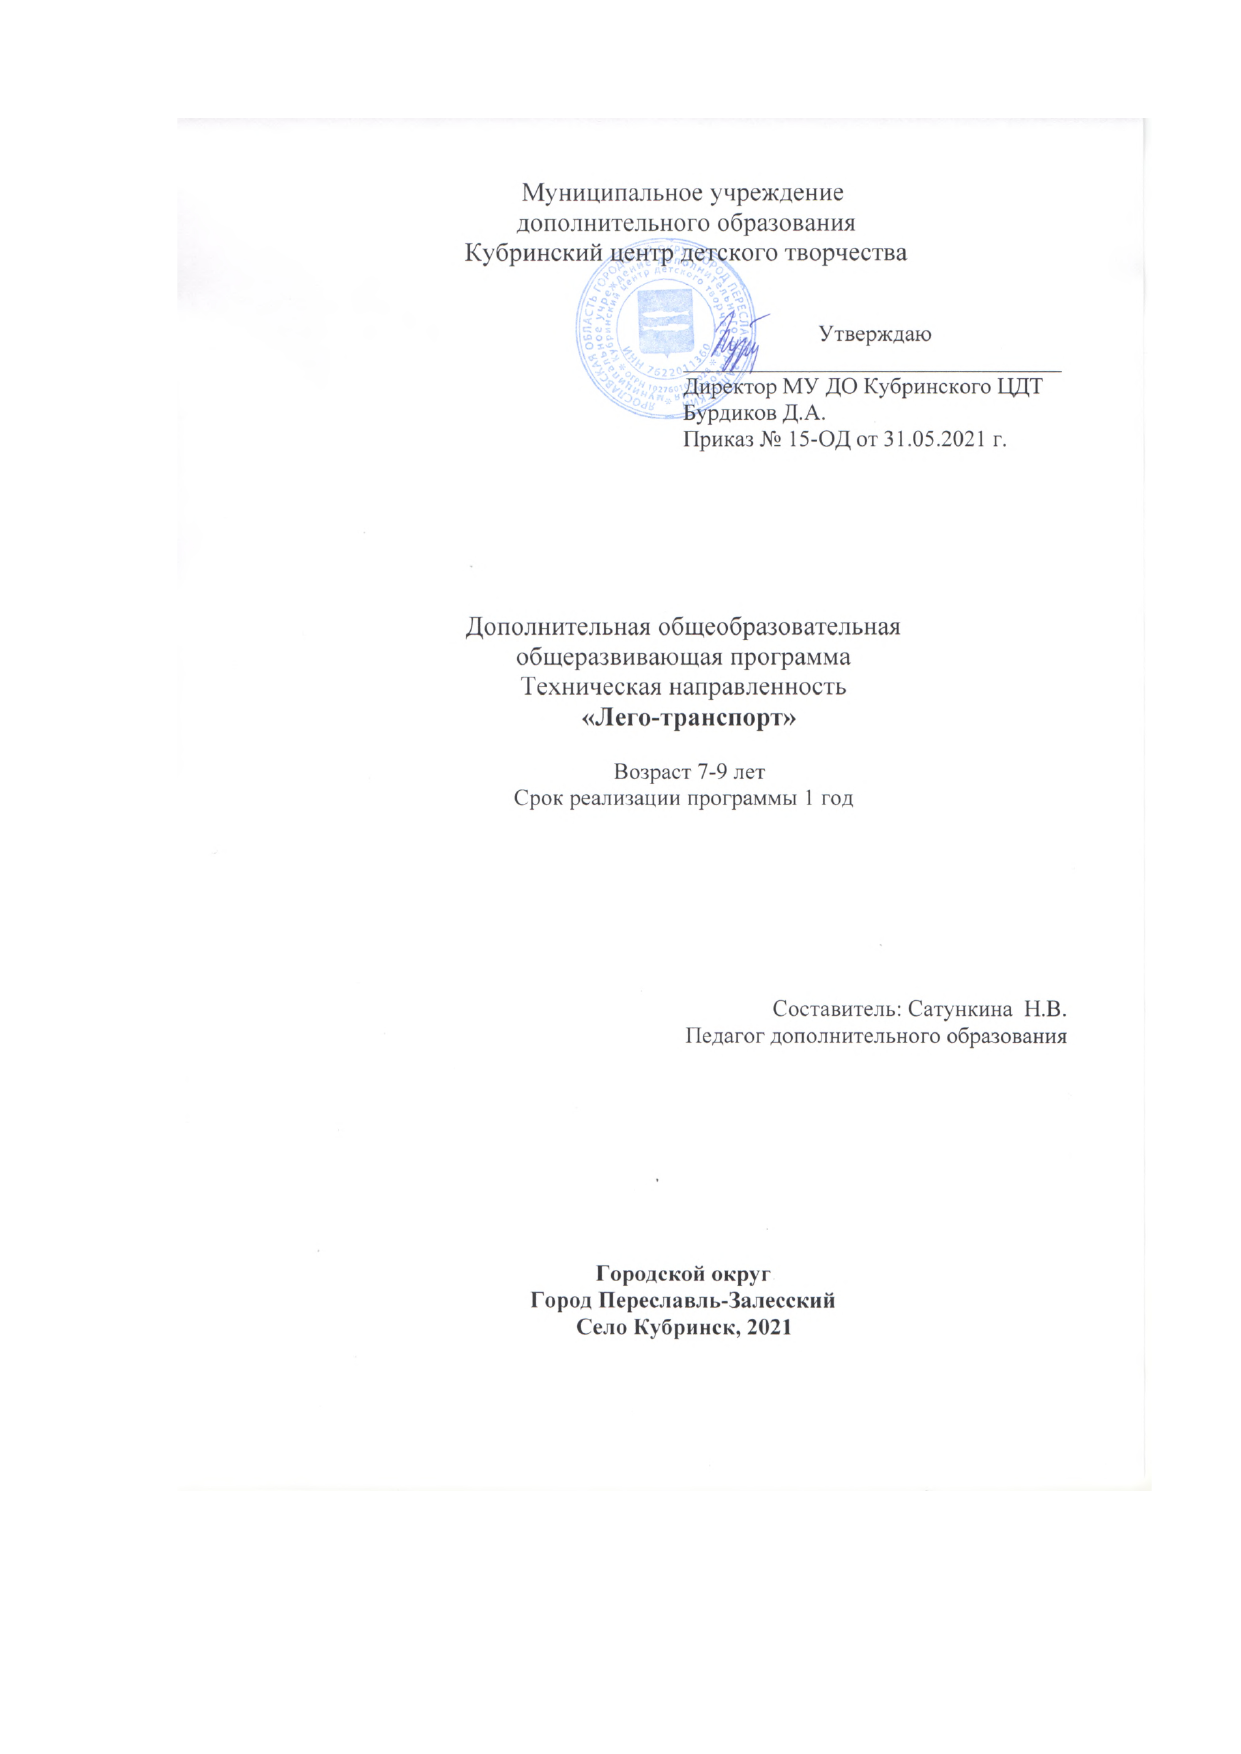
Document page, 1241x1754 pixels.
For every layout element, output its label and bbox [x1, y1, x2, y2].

picture [177, 118, 1152, 1491]
